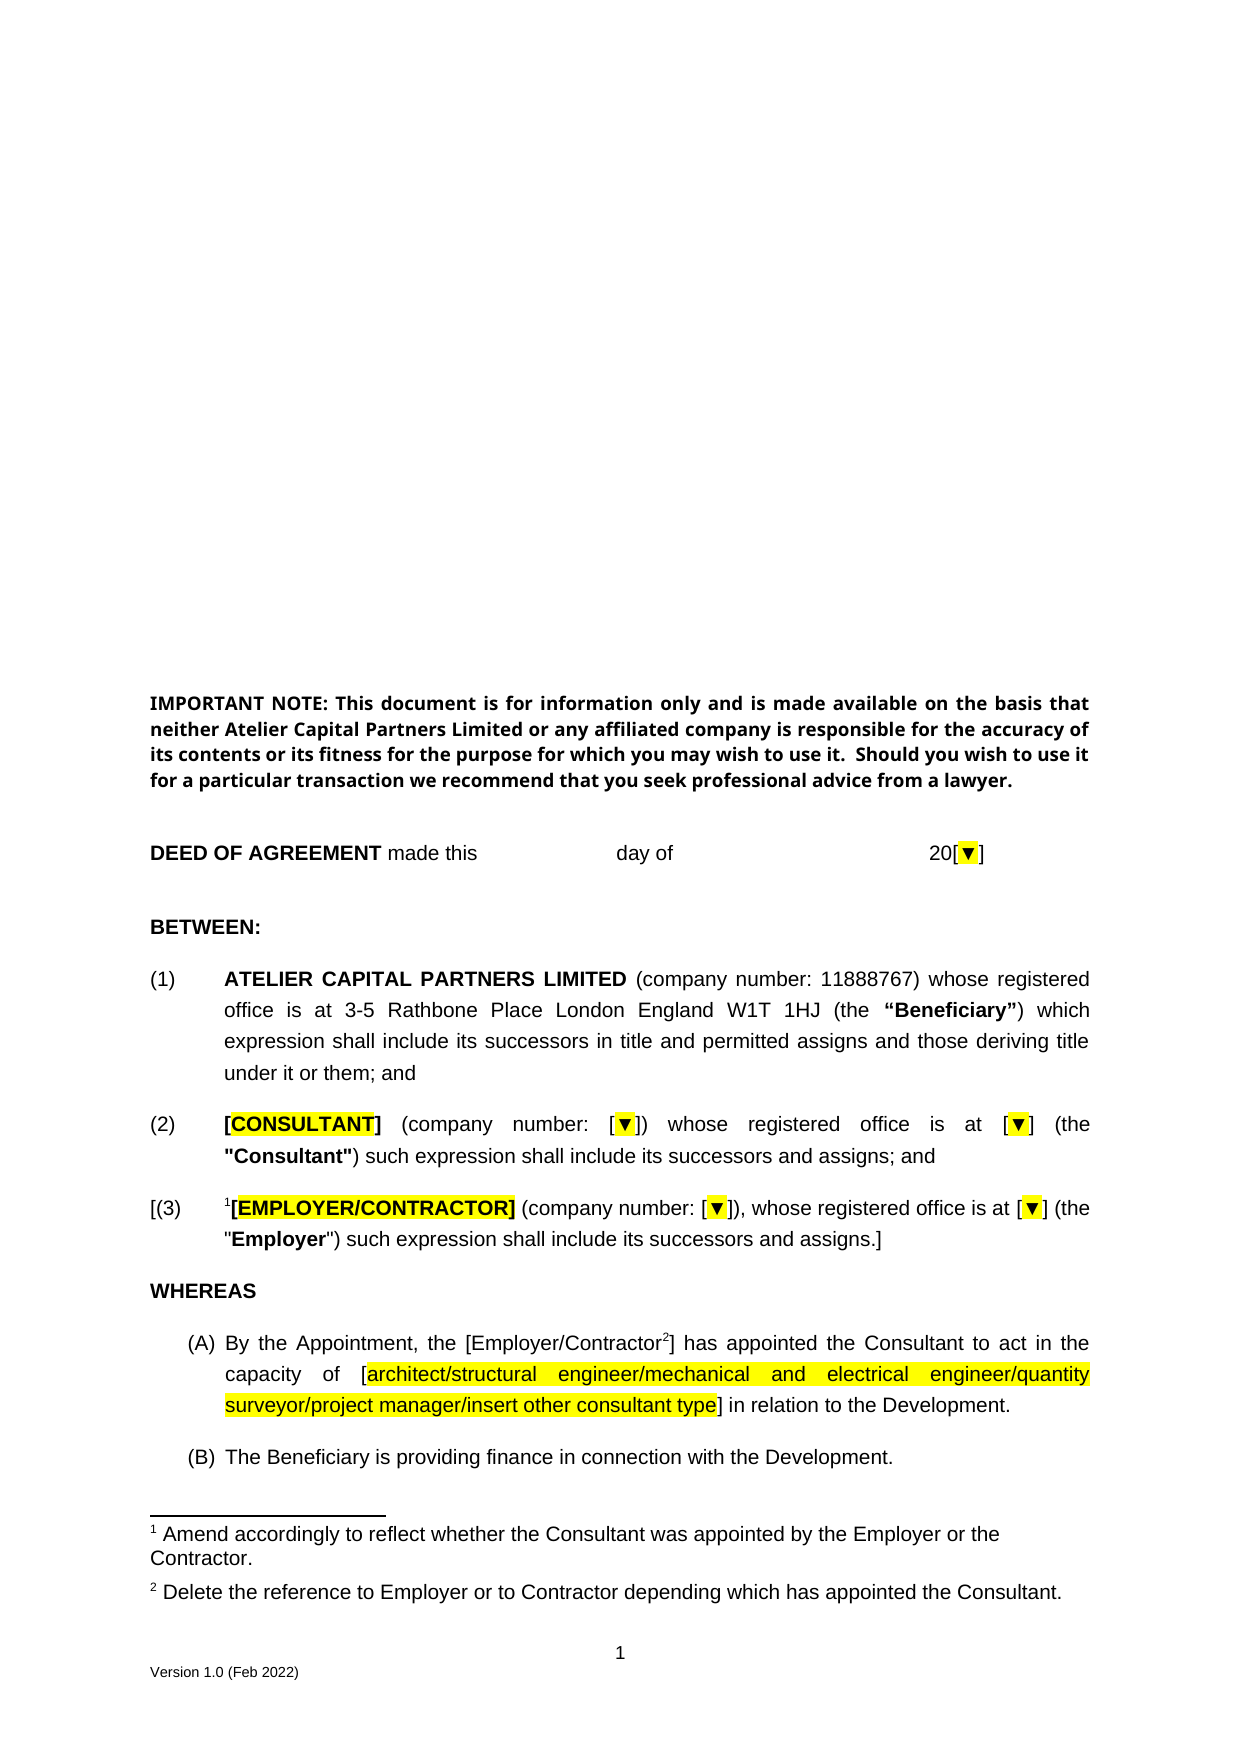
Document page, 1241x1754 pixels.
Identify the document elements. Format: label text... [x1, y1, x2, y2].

text DEED OF AGREEMENT made this day of 20[▼] [150, 835, 1090, 866]
text BETWEEN: [150, 915, 1090, 939]
text WHEREAS [150, 1278, 1090, 1302]
list The Beneficiary is providing finance in connection with the Development. [187, 1445, 1090, 1469]
text (1) ATELIER CAPITAL PARTNERS LIMITED (company number: 11888767) whose registered office is at 3-5 Rathbone Place London England W1T 1HJ (the “Beneficiary”) which expression shall include its successors in title and permitted assigns and those deriving title under it or them; and [150, 967, 1090, 1084]
text IMPORTANT NOTE: This document is for information only and is made available on the basis that neither Atelier Capital Partners Limited or any affiliated company is responsible for the accuracy of its contents or its fitness for the purpose for which you may wish to use it. Should you wish to use it for a particular transaction we recommend that you seek professional advice from a lawyer. [150, 690, 1090, 792]
text (2) [CONSULTANT] (company number: [▼]) whose registered office is at [▼] (the "Consultant") such expression shall include its successors and assigns; and [150, 1112, 1090, 1167]
list By the Appointment, the [Employer/Contractor] has appointed the Consultant to act in the capacity of [architect/structural engineer/mechanical and electrical engineer/quantity surveyor/project manager/insert other consultant type] in relation to the Development. [187, 1331, 1090, 1417]
text [(3) [EMPLOYER/CONTRACTOR] (company number: [▼]), whose registered office is at [▼] (the "Employer") such expression shall include its successors and assigns.] [150, 1195, 1090, 1251]
